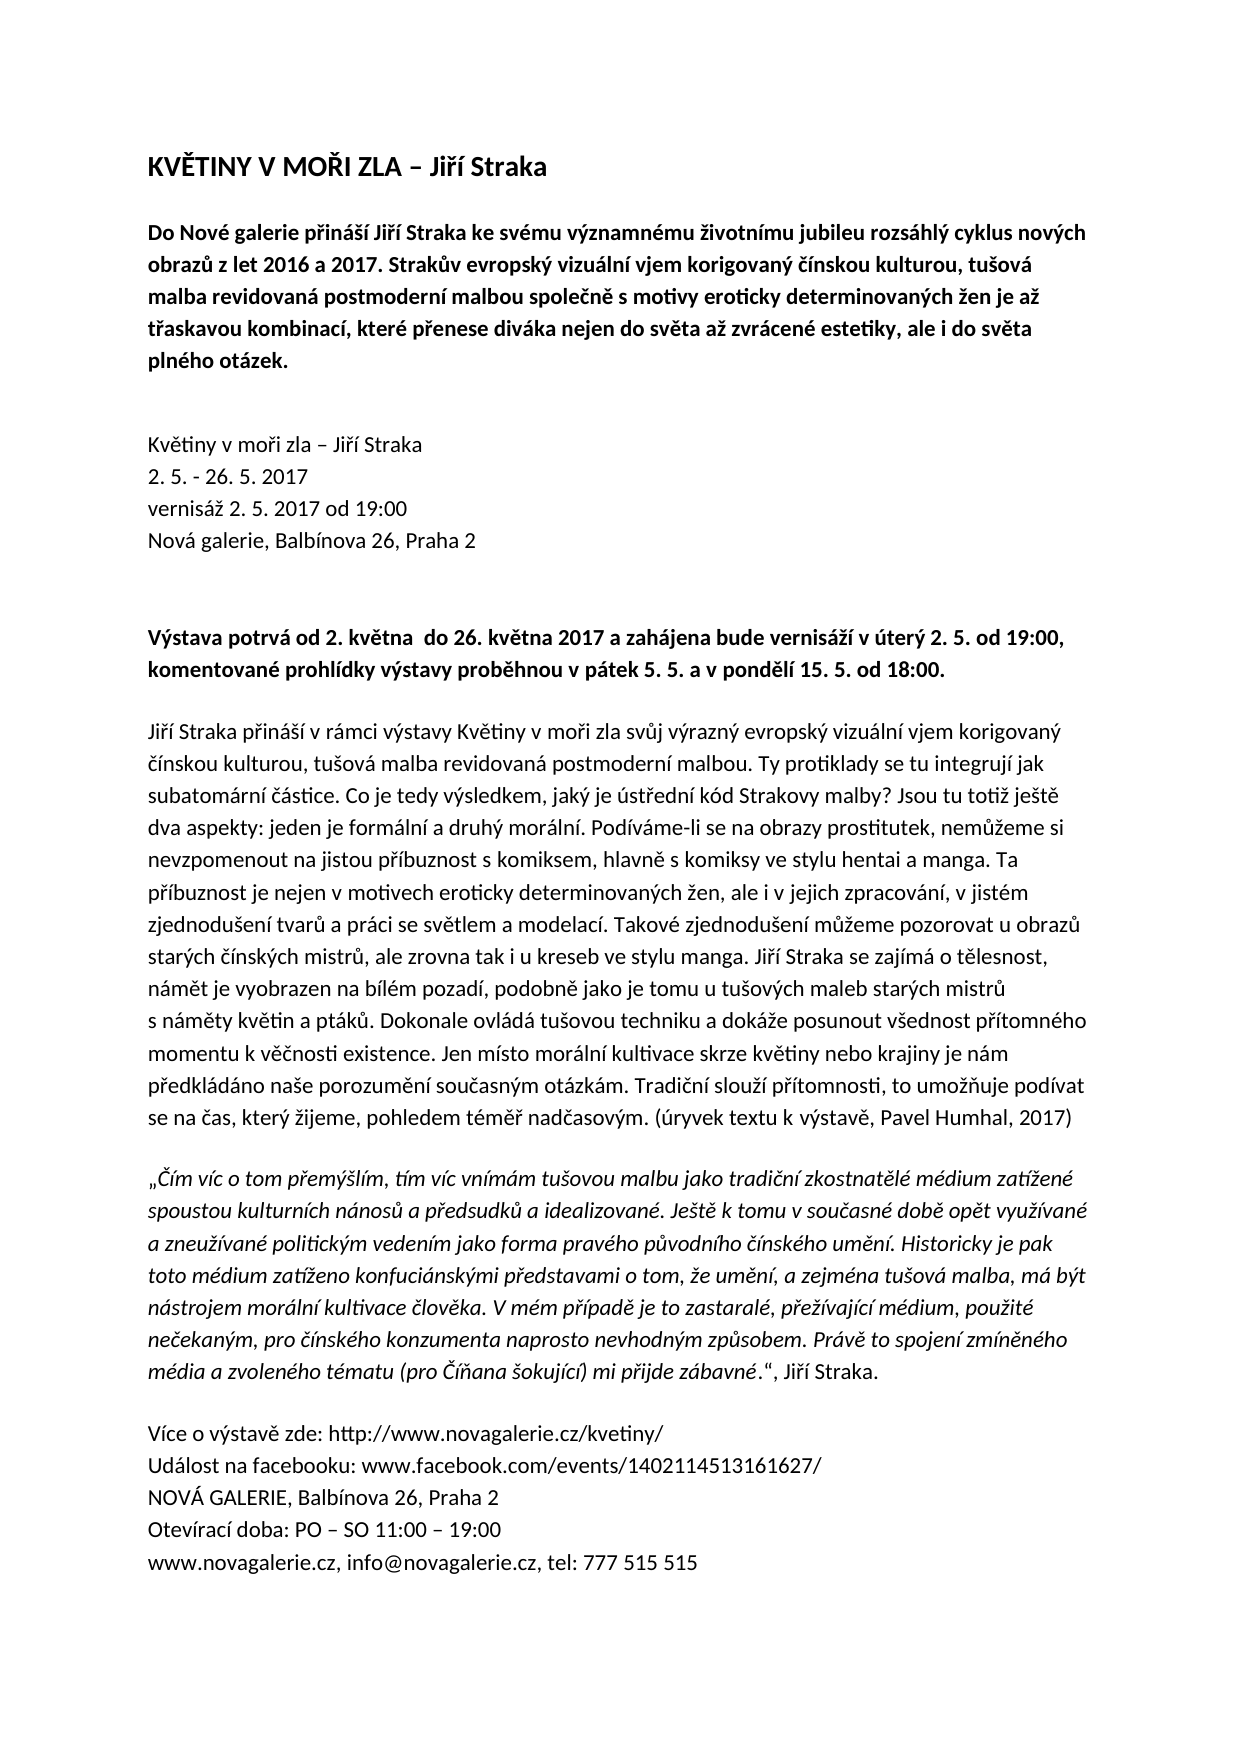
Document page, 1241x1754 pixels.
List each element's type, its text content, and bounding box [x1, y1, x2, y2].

text Jiří Straka přináší v rámci výstavy Květiny v moři zla svůj výrazný evropský vizuální vjem korigovaný čínskou kulturou, tušová malba revidovaná postmoderní malbou. Ty protiklady se tu integrují jak subatomární částice. Co je tedy výsledkem, jaký je ústřední kód Strakovy malby? Jsou tu totiž ještě dva aspekty: jeden je formální a druhý morální. Podíváme-li se na obrazy prostitutek, nemůžeme si nevzpomenout na jistou příbuznost s komiksem, hlavně s komiksy ve stylu hentai a manga. Ta příbuznost je nejen v motivech eroticky determinovaných žen, ale i v jejich zpracování, v jistém zjednodušení tvarů a práci se světlem a modelací. Takové zjednodušení můžeme pozorovat u obrazů starých čínských mistrů, ale zrovna tak i u kreseb ve stylu manga. Jiří Straka se zajímá o tělesnost, námět je vyobrazen na bílém pozadí, podobně jako je tomu u tušových maleb starých mistrů s náměty květin a ptáků. Dokonale ovládá tušovou techniku a dokáže posunout všednost přítomného momentu k věčnosti existence. Jen místo morální kultivace skrze květiny nebo krajiny je nám předkládáno naše porozumění současným otázkám. Tradiční slouží přítomnosti, to umožňuje podívat se na čas, který žijeme, pohledem téměř nadčasovým. (úryvek textu k výstavě, Pavel Humhal, 2017) [148, 717, 1093, 1131]
text „Čím víc o tom přemýšlím, tím víc vnímám tušovou malbu jako tradiční zkostnatělé médium zatížené spoustou kulturních nánosů a předsudků a idealizované. Ještě k tomu v současné době opět využívané a zneužívané politickým vedením jako forma pravého původního čínského umění. Historicky je pak toto médium zatíženo konfuciánskými představami o tom, že umění, a zejména tušová malba, má být nástrojem morální kultivace člověka. V mém případě je to zastaralé, přežívající médium, použité nečekaným, pro čínského konzumenta naprosto nevhodným způsobem. Právě to spojení zmíněného média a zvoleného tématu (pro Číňana šokující) mi přijde zábavné.“, Jiří Straka. [148, 1164, 1093, 1386]
text Do Nové galerie přináší Jiří Straka ke svému významnému životnímu jubileu rozsáhlý cyklus nových obrazů z let 2016 a 2017. Strakův evropský vizuální vjem korigovaný čínskou kulturou, tušová malba revidovaná postmoderní malbou společně s motivy eroticky determinovaných žen je až třaskavou kombinací, které přenese diváka nejen do světa až zvrácené estetiky, ale i do světa plného otázek. [148, 218, 1093, 374]
text Výstava potrvá od 2. května do 26. května 2017 a zahájena bude vernisáží v úterý 2. 5. od 19:00, komentované prohlídky výstavy proběhnou v pátek 5. 5. a v pondělí 15. 5. od 18:00. [148, 623, 1093, 683]
text KVĚTINY V MOŘI ZLA – Jiří Straka [148, 148, 1093, 183]
text Květiny v moři zla – Jiří Straka 2. 5. - 26. 5. 2017 vernisáž 2. 5. 2017 od 19:00 Nová galerie, Balbínova 26, Praha 2 [148, 408, 1093, 589]
text Více o výstavě zde: http://www.novagalerie.cz/kvetiny/ Událost na facebooku: www.facebook.com/events/1402114513161627/ NOVÁ GALERIE, Balbínova 26, Praha 2 Otevírací doba: PO – SO 11:00 – 19:00 www.novagalerie.cz, info@novagalerie.cz, tel: 777 515 515 [148, 1419, 1093, 1576]
